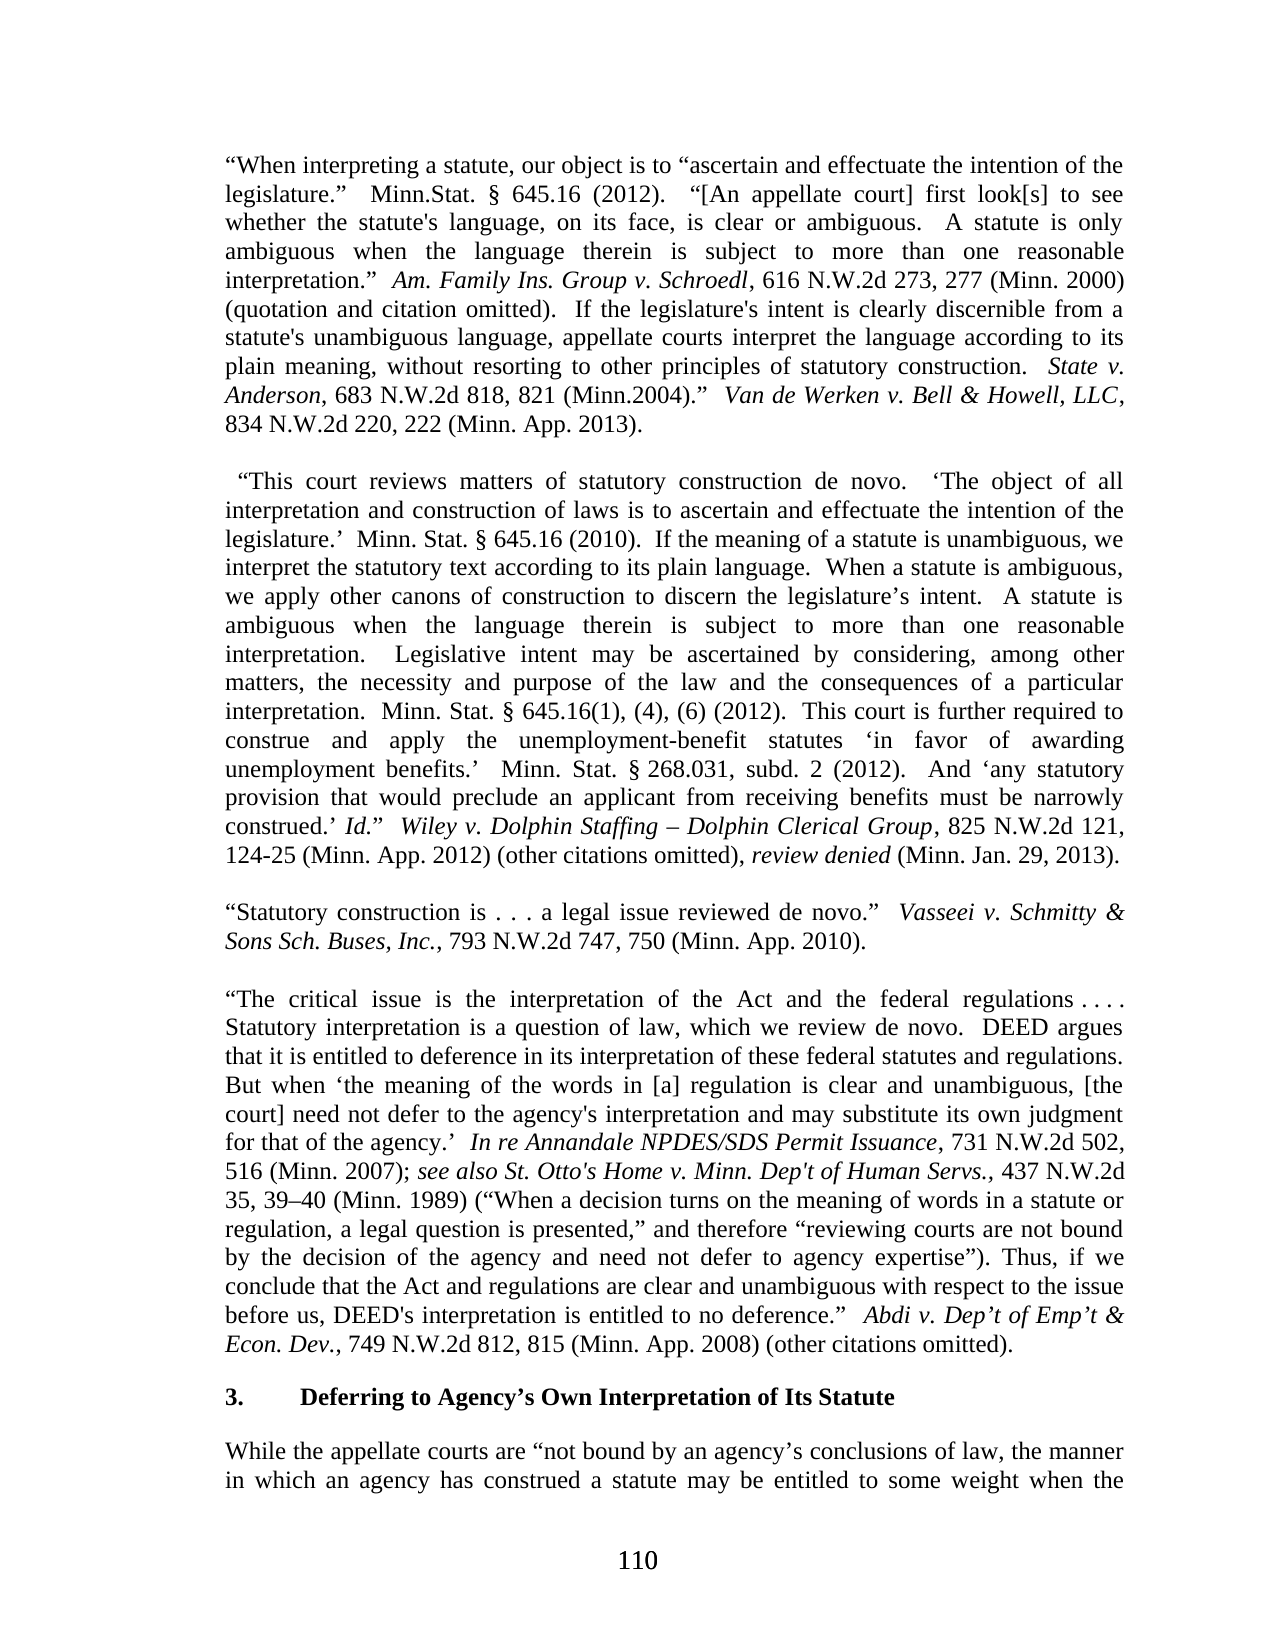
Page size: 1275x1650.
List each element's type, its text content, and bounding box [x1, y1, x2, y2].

text “Statutory construction is . . . a legal issue reviewed de novo.” Vasseei v. Schmitty & Sons Sch. Buses, Inc., 793 N.W.2d 747, 750 (Minn. App. 2010). [225, 897, 1125, 955]
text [225, 1436, 1125, 1494]
text “When interpreting a statute, our object is to “ascertain and effectuate the intention of the legislature.” Minn.Stat. § 645.16 (2012). “[An appellate court] first look[s] to see whether the statute's language, on its face, is clear or ambiguous. A statute is only ambiguous when the language therein is subject to more than one reasonable interpretation.” Am. Family Ins. Group v. Schroedl, 616 N.W.2d 273, 277 (Minn. 2000) (quotation and citation omitted). If the legislature's intent is clearly discernible from a statute's unambiguous language, appellate courts interpret the language according to its plain meaning, without resorting to other principles of statutory construction. State v. Anderson, 683 N.W.2d 818, 821 (Minn.2004).” Van de Werken v. Bell & Howell, LLC, 834 N.W.2d 220, 222 (Minn. App. 2013). [225, 150, 1125, 437]
text “The critical issue is the interpretation of the Act and the federal regulations . . . . Statutory interpretation is a question of law, which we review de novo. DEED argues that it is entitled to deference in its interpretation of these federal statutes and regulations. But when ‘the meaning of the words in [a] regulation is clear and unambiguous, [the court] need not defer to the agency's interpretation and may substitute its own judgment for that of the agency.’ In re Annandale NPDES/SDS Permit Issuance, 731 N.W.2d 502, 516 (Minn. 2007); see also St. Otto's Home v. Minn. Dep't of Human Servs., 437 N.W.2d 35, 39–40 (Minn. 1989) (“When a decision turns on the meaning of words in a statute or regulation, a legal question is presented,” and therefore “reviewing courts are not bound by the decision of the agency and need not defer to agency expertise”). Thus, if we conclude that the Act and regulations are clear and unambiguous with respect to the issue before us, DEED's interpretation is entitled to no deference.” Abdi v. Dep’t of Emp’t & Econ. Dev., 749 N.W.2d 812, 815 (Minn. App. 2008) (other citations omitted). [225, 984, 1125, 1357]
subtitle 3. Deferring to Agency’s Own Interpretation of Its Statute [225, 1382, 1125, 1411]
text “This court reviews matters of statutory construction de novo. ‘The object of all interpretation and construction of laws is to ascertain and effectuate the intention of the legislature.’ Minn. Stat. § 645.16 (2010). If the meaning of a statute is unambiguous, we interpret the statutory text according to its plain language. When a statute is ambiguous, we apply other canons of construction to discern the legislature’s intent. A statute is ambiguous when the language therein is subject to more than one reasonable interpretation. Legislative intent may be ascertained by considering, among other matters, the necessity and purpose of the law and the consequences of a particular interpretation. Minn. Stat. § 645.16(1), (4), (6) (2012). This court is further required to construe and apply the unemployment-benefit statutes ‘in favor of awarding unemployment benefits.’ Minn. Stat. § 268.031, subd. 2 (2012). And ‘any statutory provision that would preclude an applicant from receiving benefits must be narrowly construed.’ Id.” Wiley v. Dolphin Staffing – Dolphin Clerical Group, 825 N.W.2d 121, 124-25 (Minn. App. 2012) (other citations omitted), review denied (Minn. Jan. 29, 2013). [225, 466, 1125, 869]
